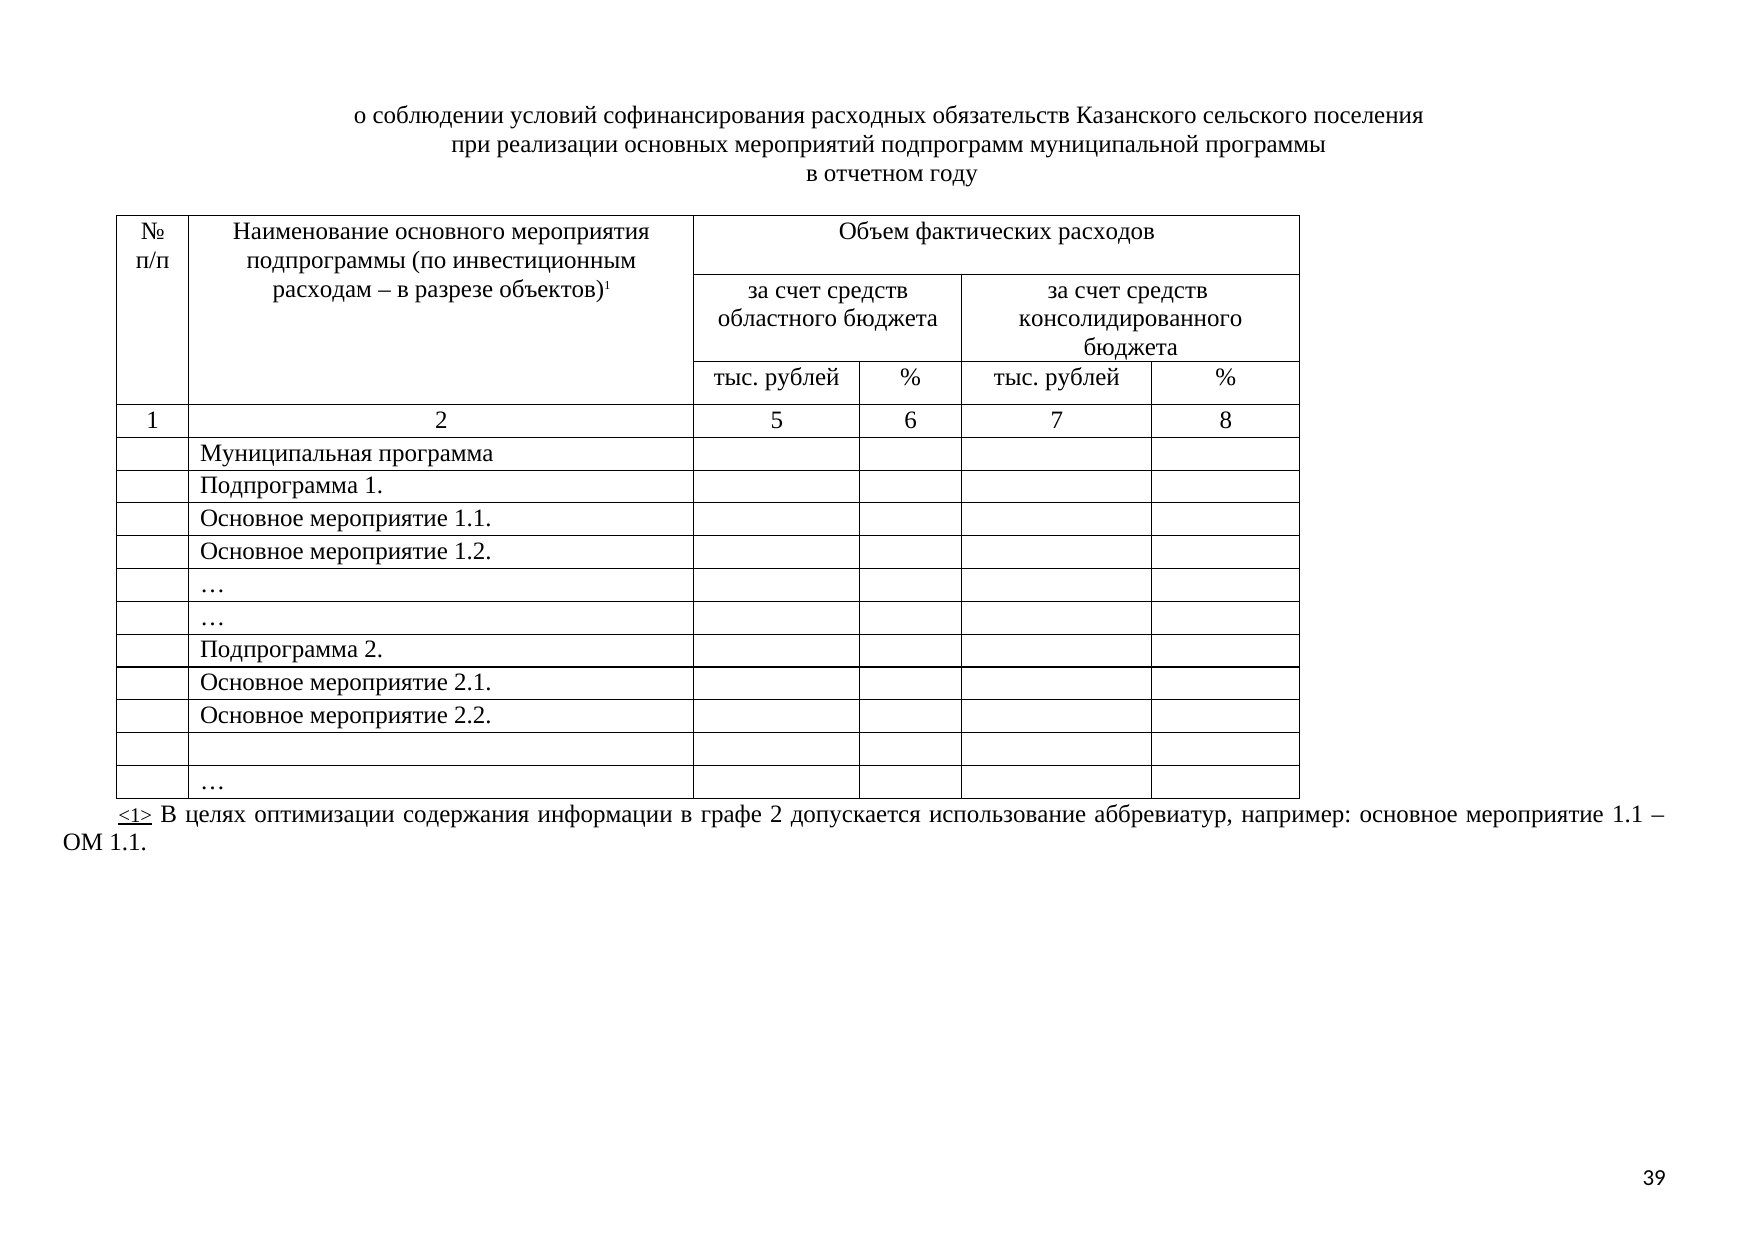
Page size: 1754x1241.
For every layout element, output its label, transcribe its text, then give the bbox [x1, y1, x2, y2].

table_cell [117, 471, 188, 502]
table_cell Основное мероприятие 1.1. [189, 503, 693, 535]
table_cell [860, 635, 961, 666]
table_cell [962, 536, 1151, 568]
table_cell 5 [694, 405, 859, 437]
table_cell 8 [1152, 405, 1299, 437]
table_cell [117, 766, 188, 798]
table_cell [860, 602, 961, 633]
table_cell тыс. рублей [962, 362, 1151, 404]
table_cell [962, 668, 1151, 699]
table_cell Основное мероприятие 2.2. [189, 700, 693, 732]
table_header Объем фактических расходов [694, 216, 1299, 274]
text <1> В целях оптимизации содержания информации в графе 2 допускается использование аббревиатур, например: основное мероприятие 1.1 – ОМ 1.1. [63, 799, 1665, 856]
table_cell Подпрограмма 1. [189, 471, 693, 502]
table_cell [962, 602, 1151, 633]
table_cell [1152, 733, 1299, 765]
table_cell [694, 733, 859, 765]
table_cell [694, 700, 859, 732]
table_cell [117, 536, 188, 568]
table_cell [1152, 503, 1299, 535]
table_cell [962, 569, 1151, 601]
table_cell 6 [860, 405, 961, 437]
table_cell [1152, 536, 1299, 568]
table_cell … [189, 602, 693, 633]
table_cell за счет средств консолидированного бюджета [962, 275, 1299, 361]
table_cell [694, 503, 859, 535]
table_cell [962, 438, 1151, 469]
table_cell [1152, 635, 1299, 666]
table_cell [1152, 569, 1299, 601]
table_cell [962, 766, 1151, 798]
table_cell тыс. рублей [694, 362, 859, 404]
table_cell [117, 602, 188, 633]
table_cell 1 [117, 405, 188, 437]
table_cell [962, 635, 1151, 666]
table_cell Муниципальная программа [189, 438, 693, 469]
table_cell [860, 471, 961, 502]
text о соблюдении условий софинансирования расходных обязательств Казанского сельского поселения при реализации основных мероприятий подпрограмм муниципальной программы в отчетном году [118, 100, 1665, 187]
table_cell [860, 503, 961, 535]
table_cell Основное мероприятие 2.1. [189, 668, 693, 699]
table_cell Основное мероприятие 1.2. [189, 536, 693, 568]
table_cell [117, 733, 188, 765]
table_cell … [189, 766, 693, 798]
table_cell [694, 766, 859, 798]
table_cell [117, 503, 188, 535]
table_cell [1152, 766, 1299, 798]
table_cell … [189, 569, 693, 601]
table_cell [962, 503, 1151, 535]
table_cell [117, 700, 188, 732]
table_cell [962, 733, 1151, 765]
table_cell [860, 700, 961, 732]
table_cell Подпрограмма 2. [189, 635, 693, 666]
table_cell [1152, 438, 1299, 469]
table_cell [694, 471, 859, 502]
table_cell [694, 438, 859, 469]
table_cell % [1152, 362, 1299, 404]
table_cell [962, 471, 1151, 502]
table_cell [117, 635, 188, 666]
table_cell [117, 668, 188, 699]
table_cell [694, 668, 859, 699]
table_cell [189, 733, 693, 765]
table_cell [1152, 668, 1299, 699]
table_cell [117, 438, 188, 469]
table_cell % [860, 362, 961, 404]
table_cell [860, 569, 961, 601]
table_header Наименование основного мероприятия подпрограммы (по инвестиционным расходам – в разрезе объектов)1 [189, 216, 693, 404]
table_cell [694, 536, 859, 568]
table_cell [694, 635, 859, 666]
table_cell [962, 700, 1151, 732]
table_cell за счет средств областного бюджета [694, 275, 961, 361]
table_cell [1152, 602, 1299, 633]
table_cell 7 [962, 405, 1151, 437]
table_cell [694, 602, 859, 633]
table_cell [860, 438, 961, 469]
table_cell [860, 668, 961, 699]
table_cell [860, 766, 961, 798]
table_cell [1152, 700, 1299, 732]
table_cell [860, 536, 961, 568]
table_header № п/п [117, 216, 188, 404]
table_cell [860, 733, 961, 765]
table_cell 2 [189, 405, 693, 437]
table_cell [694, 569, 859, 601]
table_cell [1152, 471, 1299, 502]
table_cell [117, 569, 188, 601]
